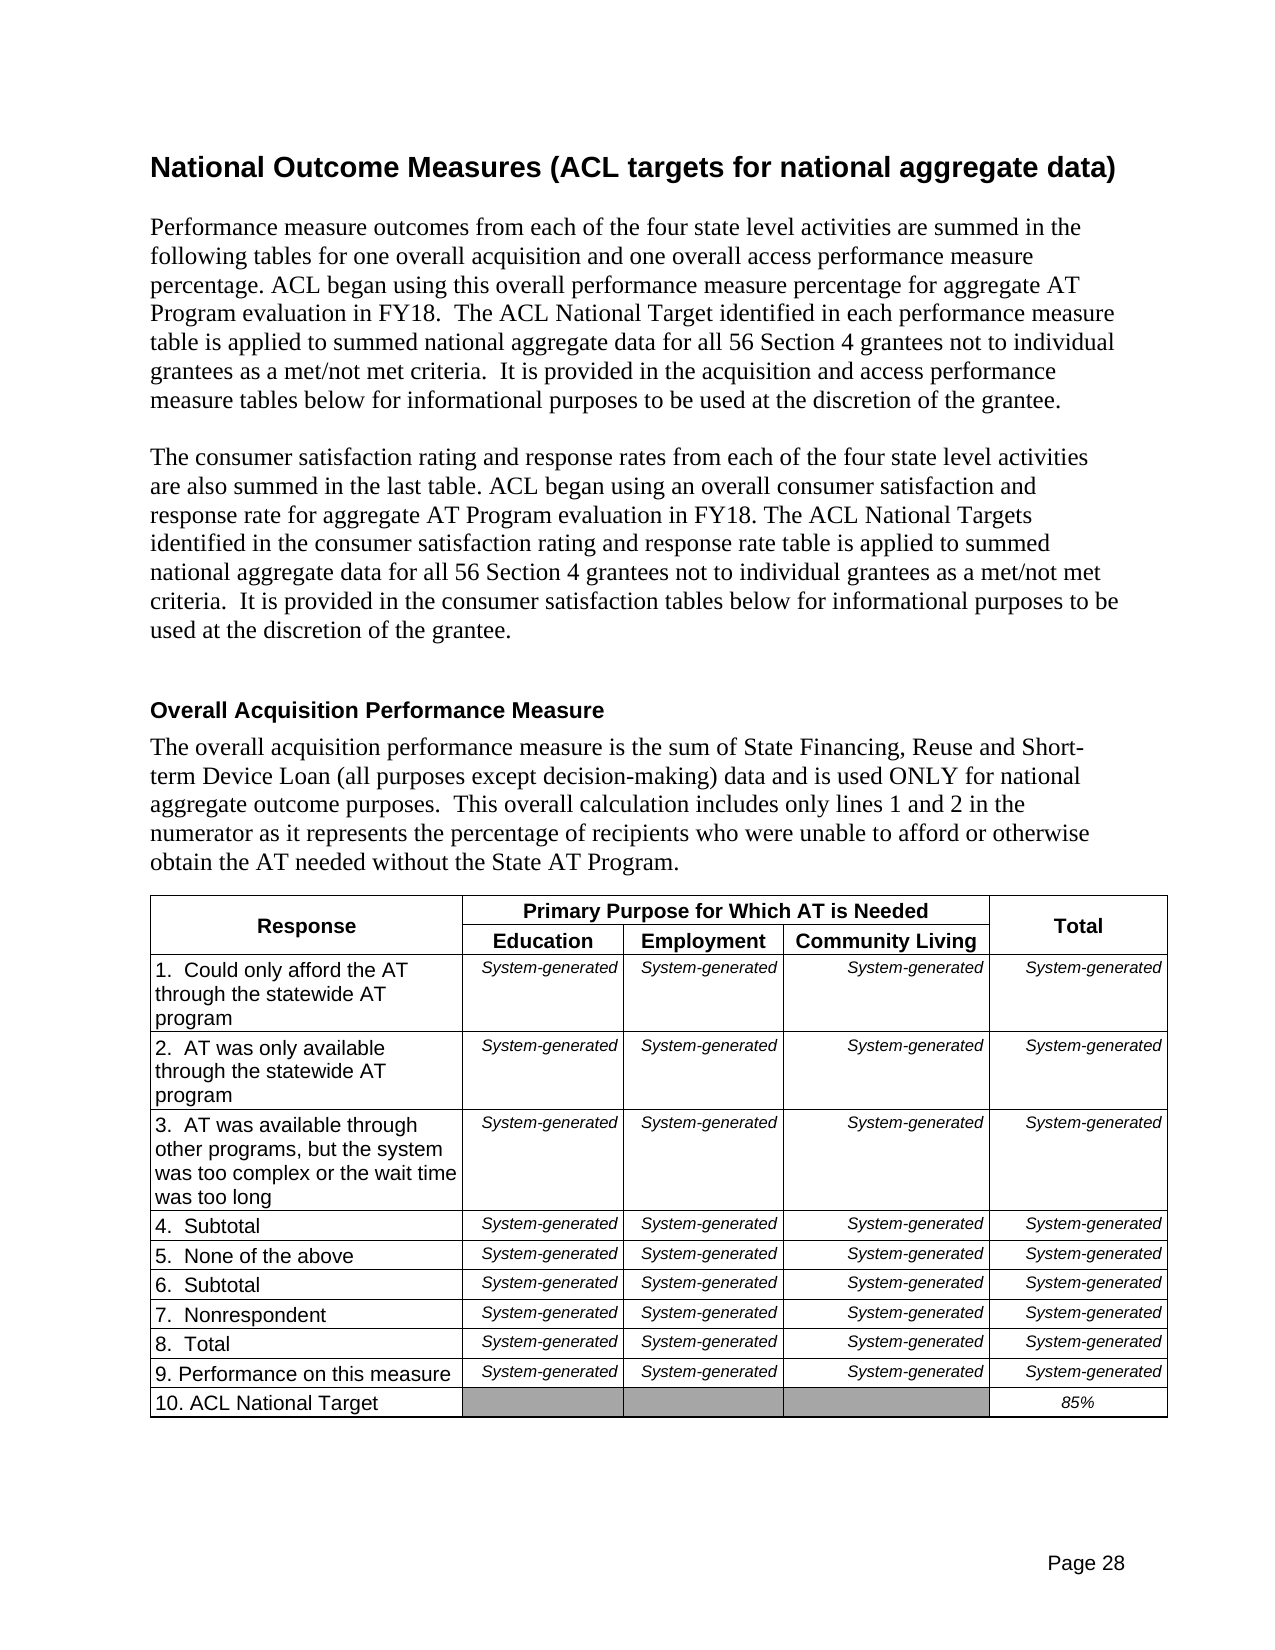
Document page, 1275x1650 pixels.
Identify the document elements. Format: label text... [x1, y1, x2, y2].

table_cell [624, 1388, 783, 1416]
table_cell System-generated [990, 1270, 1167, 1298]
table_header Response [151, 896, 462, 954]
table_cell System-generated [784, 955, 989, 1031]
table_cell 4. Subtotal [151, 1211, 462, 1239]
table_cell System-generated [624, 1241, 783, 1269]
text The consumer satisfaction rating and response rates from each of the four state level activities are also summed in the last table. ACL began using an overall consumer satisfaction and response rate for aggregate AT Program evaluation in FY18. The ACL National Targets identified in the consumer satisfaction rating and response rate table is applied to summed national aggregate data for all 56 Section 4 grantees not to individual grantees as a met/not met criteria. It is provided in the consumer satisfaction tables below for informational purposes to be used at the discretion of the grantee. [150, 442, 1125, 643]
table_cell Community Living [784, 925, 989, 954]
table_cell System-generated [784, 1329, 989, 1357]
table_cell System-generated [624, 1032, 783, 1109]
table_cell System-generated [463, 1329, 623, 1357]
table_cell System-generated [784, 1110, 989, 1210]
table_cell Education [463, 925, 623, 954]
table_cell 7. Nonrespondent [151, 1300, 462, 1328]
table_cell System-generated [463, 1211, 623, 1239]
table_cell 3. AT was available through other programs, but the system was too complex or the wait time was too long [151, 1110, 462, 1210]
table_cell System-generated [990, 955, 1167, 1031]
table_cell System-generated [990, 1359, 1167, 1387]
table_cell 85% [990, 1388, 1167, 1416]
table_cell System-generated [624, 1211, 783, 1239]
table_cell System-generated [624, 1300, 783, 1328]
table_cell System-generated [990, 1241, 1167, 1269]
table_cell System-generated [990, 1032, 1167, 1109]
table_cell System-generated [624, 955, 783, 1031]
table_cell 10. ACL National Target [151, 1388, 462, 1416]
table_cell System-generated [784, 1270, 989, 1298]
table_cell System-generated [990, 1110, 1167, 1210]
table_cell System-generated [784, 1359, 989, 1387]
table_cell System-generated [463, 1110, 623, 1210]
table_cell System-generated [624, 1270, 783, 1298]
table_cell Employment [624, 925, 783, 954]
table_cell [463, 1388, 623, 1416]
table_cell [784, 1388, 989, 1416]
table_cell System-generated [463, 1300, 623, 1328]
table_cell System-generated [990, 1300, 1167, 1328]
table_cell 1. Could only afford the AT through the statewide AT program [151, 955, 462, 1031]
table_header Total [990, 896, 1167, 954]
table_cell System-generated [784, 1032, 989, 1109]
table_cell System-generated [624, 1329, 783, 1357]
table_cell 2. AT was only available through the statewide AT program [151, 1032, 462, 1109]
table_cell 5. None of the above [151, 1241, 462, 1269]
table_header Primary Purpose for Which AT is Needed [463, 896, 989, 924]
table_cell 6. Subtotal [151, 1270, 462, 1298]
table_cell System-generated [463, 1270, 623, 1298]
table_cell System-generated [784, 1211, 989, 1239]
table_cell System-generated [463, 1241, 623, 1269]
table_cell 9. Performance on this measure [151, 1359, 462, 1387]
table_cell System-generated [990, 1211, 1167, 1239]
text Performance measure outcomes from each of the four state level activities are summed in the following tables for one overall acquisition and one overall access performance measure percentage. ACL began using this overall performance measure percentage for aggregate AT Program evaluation in FY18. The ACL National Target identified in each performance measure table is applied to summed national aggregate data for all 56 Section 4 grantees not to individual grantees as a met/not met criteria. It is provided in the acquisition and access performance measure tables below for informational purposes to be used at the discretion of the grantee. [150, 212, 1125, 413]
table_cell System-generated [463, 1032, 623, 1109]
table_cell System-generated [784, 1241, 989, 1269]
subtitle Overall Acquisition Performance Measure [150, 697, 1125, 724]
table_cell System-generated [463, 1359, 623, 1387]
table_cell 8. Total [151, 1329, 462, 1357]
subtitle National Outcome Measures (ACL targets for national aggregate data) [150, 150, 1125, 183]
table_cell System-generated [784, 1300, 989, 1328]
table_cell System-generated [624, 1110, 783, 1210]
table_cell System-generated [463, 955, 623, 1031]
text The overall acquisition performance measure is the sum of State Financing, Reuse and Short-term Device Loan (all purposes except decision-making) data and is used ONLY for national aggregate outcome purposes. This overall calculation includes only lines 1 and 2 in the numerator as it represents the percentage of recipients who were unable to afford or otherwise obtain the AT needed without the State AT Program. [150, 732, 1125, 876]
table_cell System-generated [990, 1329, 1167, 1357]
table_cell System-generated [624, 1359, 783, 1387]
